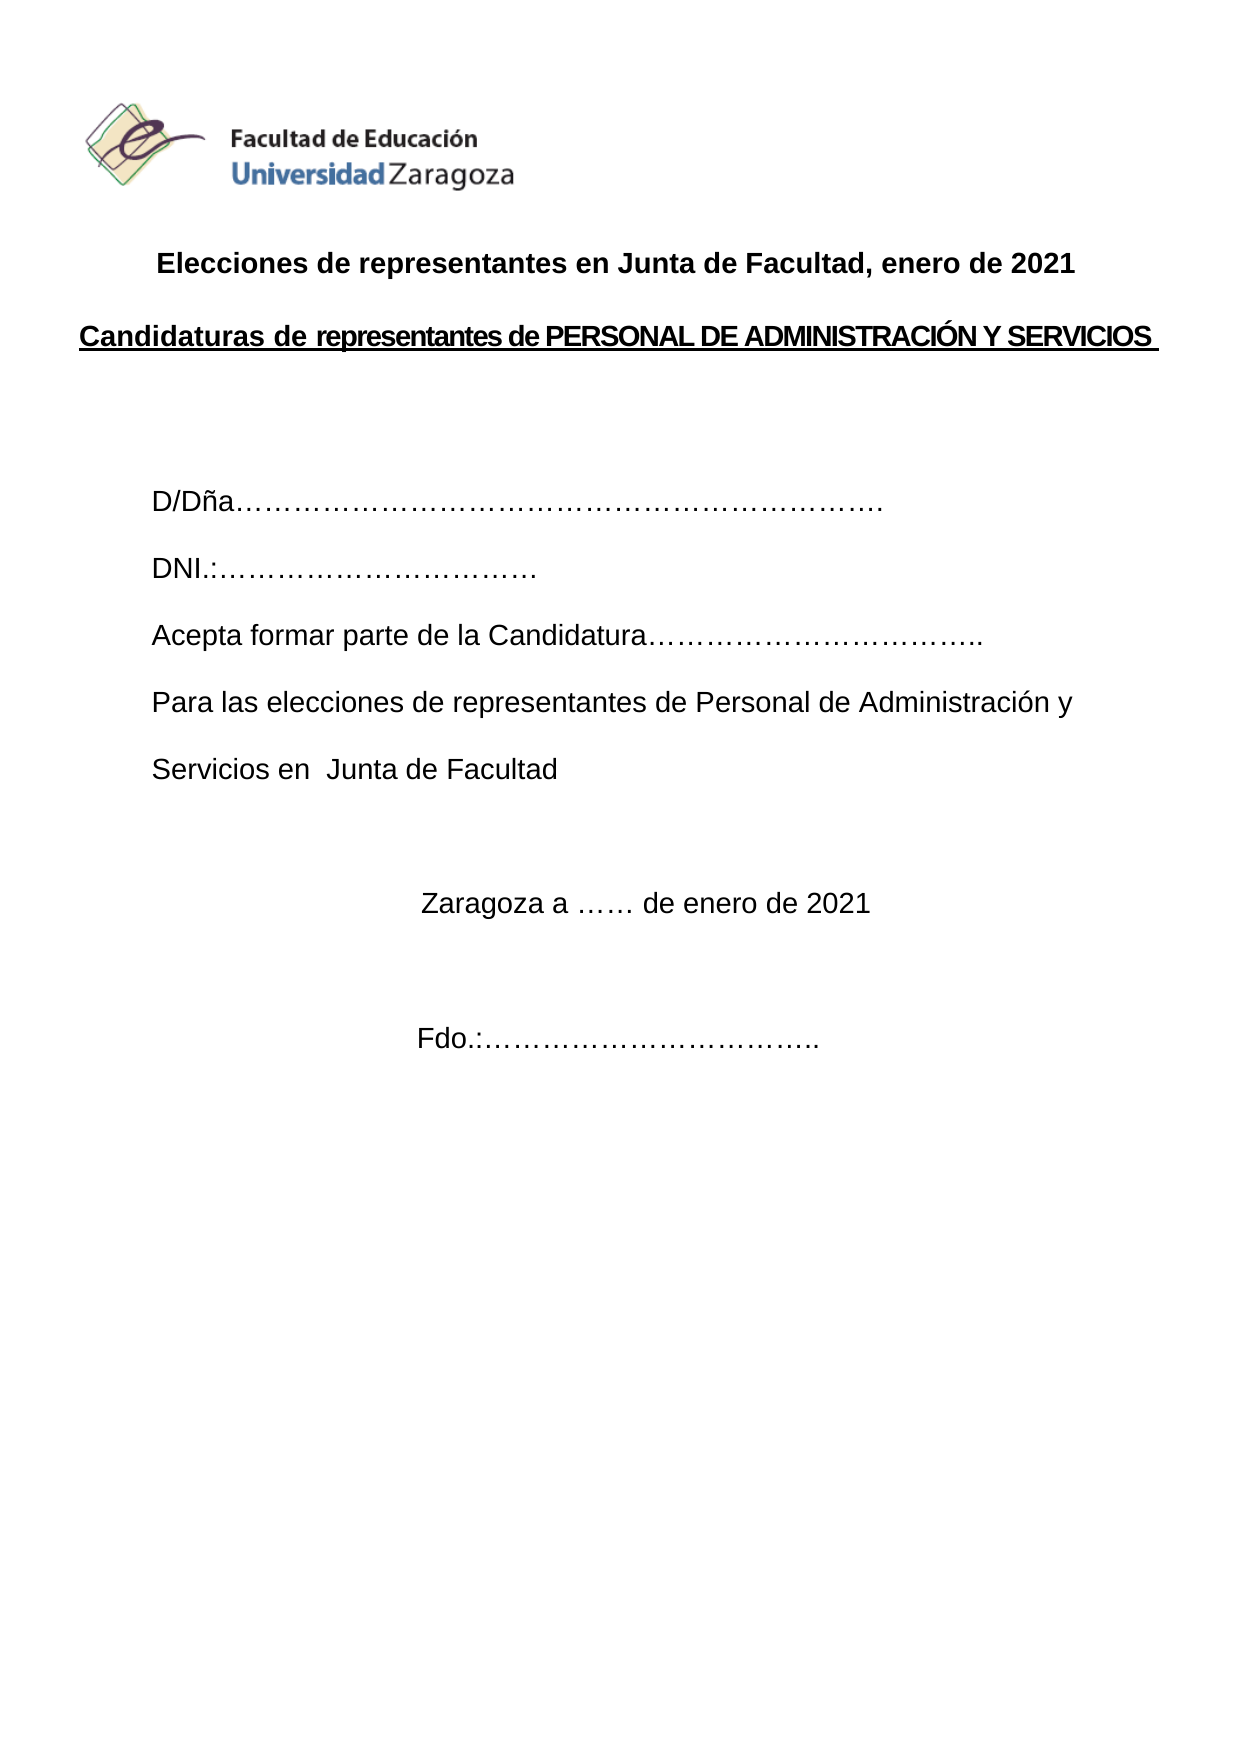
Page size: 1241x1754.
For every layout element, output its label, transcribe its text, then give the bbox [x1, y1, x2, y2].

text Fdo.:…………………………….. [373, 1021, 1141, 1054]
text Candidaturas de representantes de PERSONAL DE ADMINISTRACIÓN Y SERVICIOS [48, 319, 1185, 352]
text Para las elecciones de representantes de Personal de Administración y Servicios en Junta de Facultad [151, 685, 1141, 786]
text Acepta formar parte de la Candidatura…………………………….. [151, 618, 1141, 652]
subtitle Elecciones de representantes en Junta de Facultad, enero de 2021 [48, 247, 1185, 280]
text Zaragoza a …… de enero de 2021 [151, 887, 1141, 920]
picture [75, 86, 525, 213]
text DNI.:…………………………… [151, 551, 1141, 585]
text D/Dña…………………………………………………………. [151, 484, 1141, 518]
